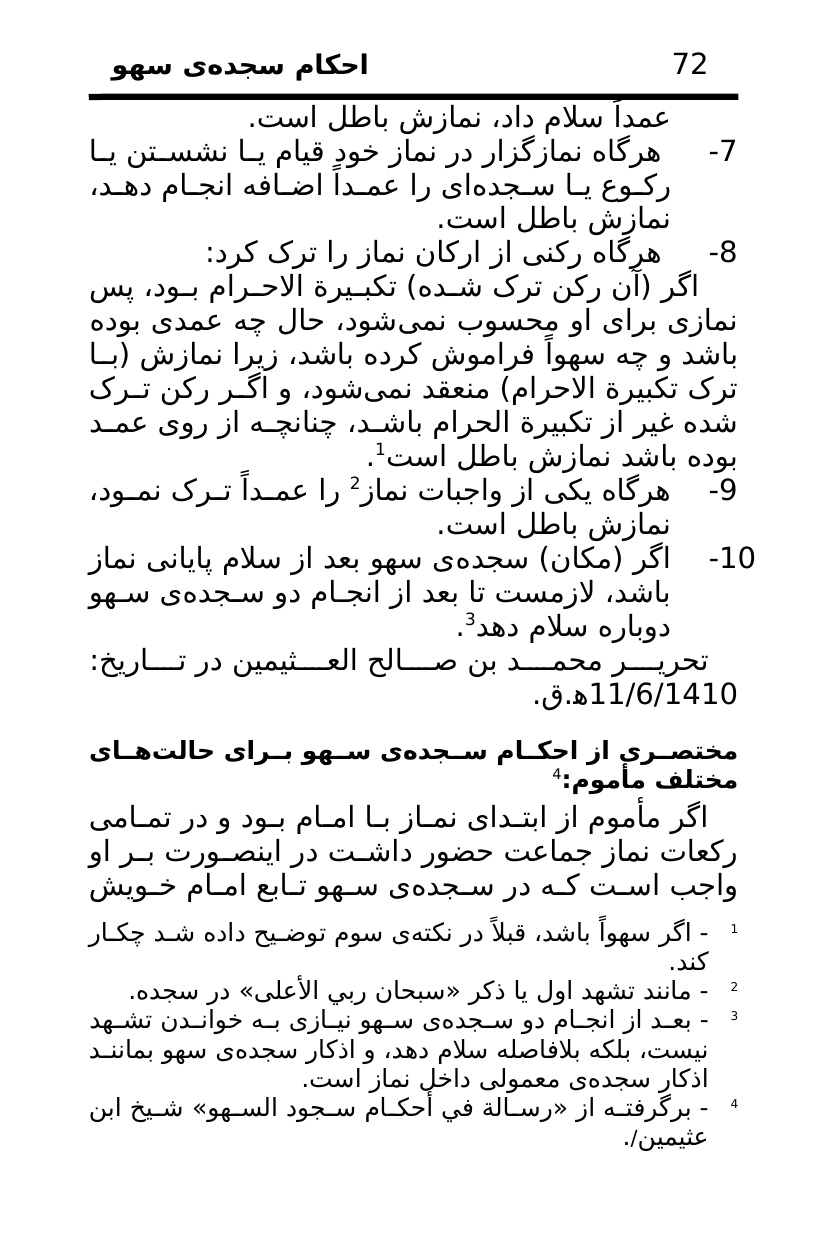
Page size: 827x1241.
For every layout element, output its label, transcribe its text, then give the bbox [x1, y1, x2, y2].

list هرگاه یکی از واجبات نماز را عمداً ترک نمود، نمازش باطل است. [89, 473, 708, 541]
text اگر (آن رکن ترک شده) تکبیرة الاحرام بود، پس نمازی برای او محسوب نمی‌شود، حال چه عمدی بوده باشد و چه سهواً فراموش کرده باشد، زیرا نمازش (با ترک تکبیرة الاحرام) منعقد نمی‌شود، و اگر رکن ترک شده غیر از تکبیرة الحرام باشد، چنانچه از روی عمد بوده باشد نمازش باطل است. [89, 270, 738, 473]
list اگر (مکان) سجده‌ی سهو بعد از سلام پایانی نماز باشد، لازمست تا بعد از انجام دو سجده‌ی سهو دوباره سلام دهد. [89, 541, 708, 643]
text تحریر محمد بن صالح العثیمین در تاریخ: 11/6/1410ﻫ.ق. [89, 643, 738, 711]
list اگر نمازگزار قبل از آنکه نمازش را تمام کند، عمداً سلام داد، نمازش باطل است. [89, 100, 708, 134]
list هرگاه رکنی از ارکان نماز را ترک کرد: [89, 236, 708, 270]
text مختصری از احکام سجده‌ی سهو برای حالت‌های مختلف مأموم: [89, 736, 738, 794]
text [89, 801, 738, 903]
list هرگاه نمازگزار در نماز خود قیام یا نشستن یا رکوع یا سجده‌ای را عمداً اضافه انجام دهد، نمازش باطل است. [89, 134, 708, 236]
